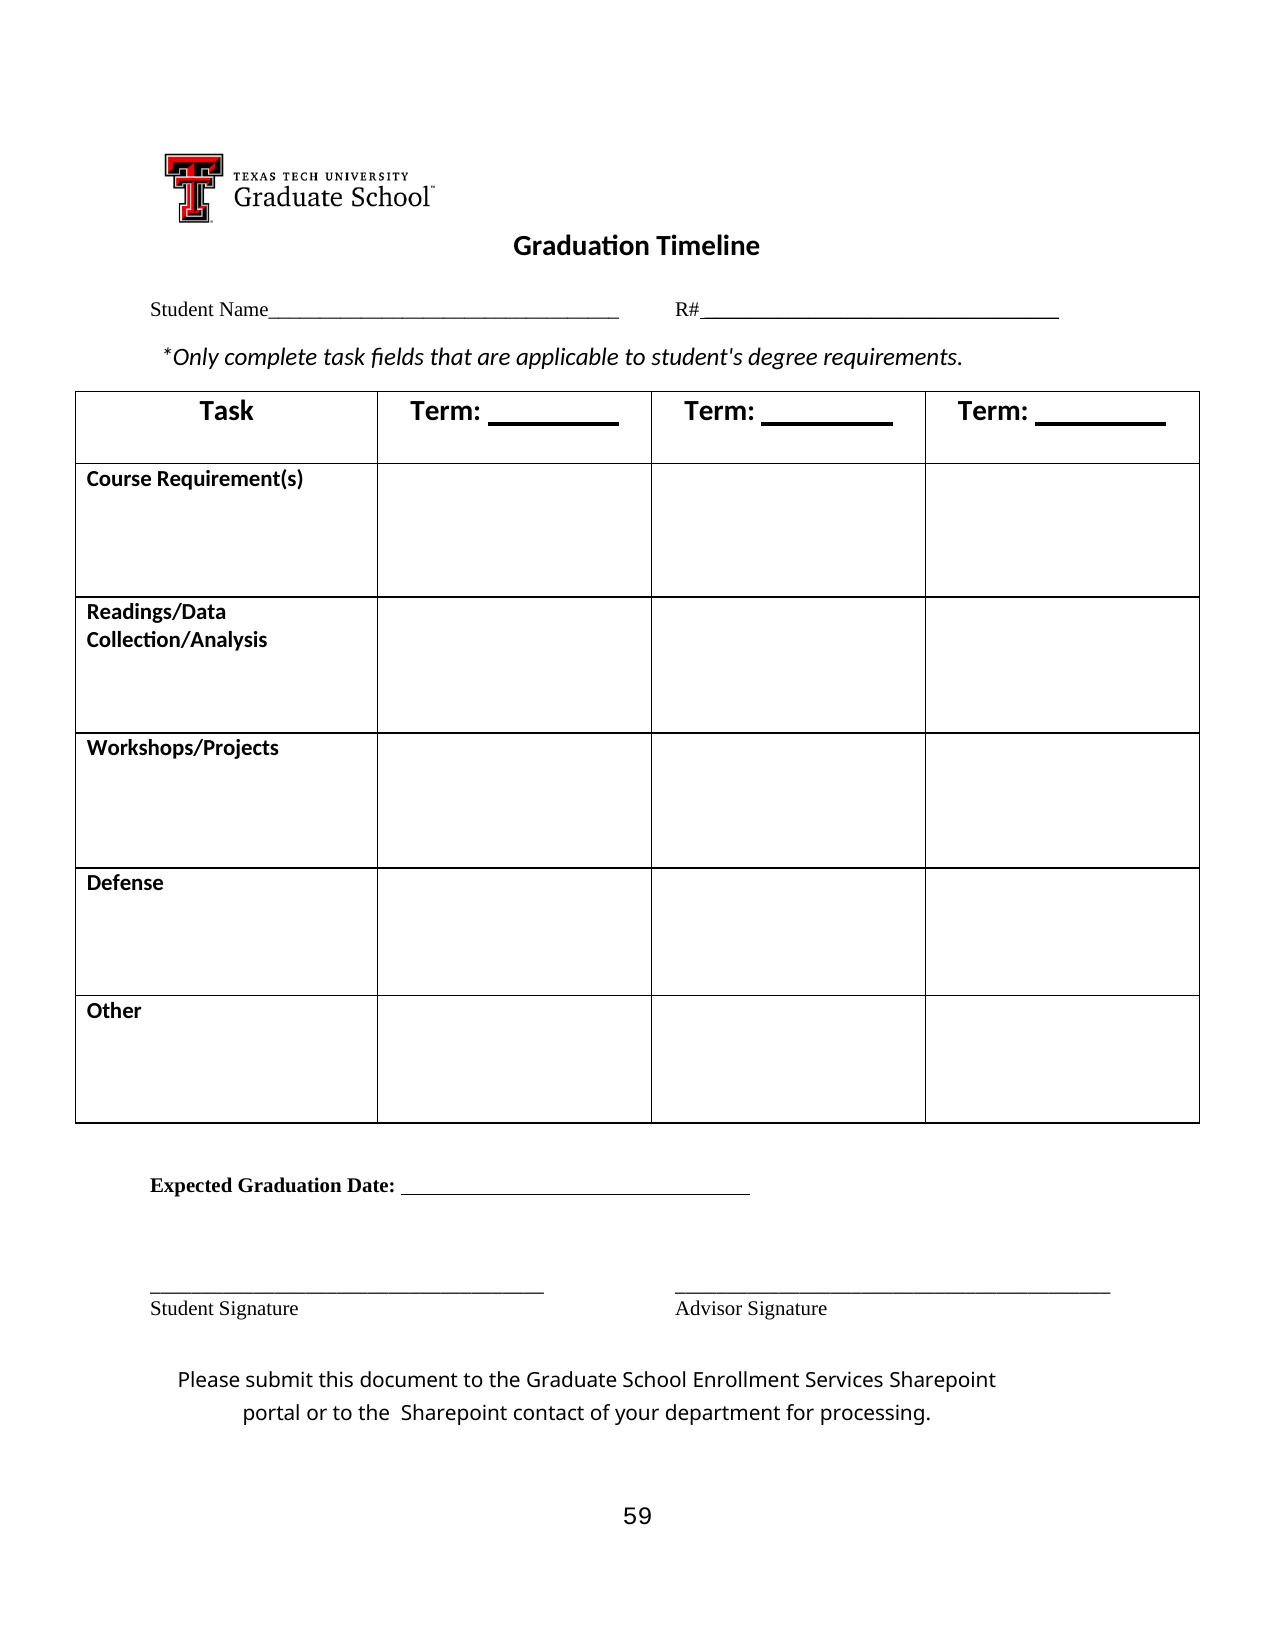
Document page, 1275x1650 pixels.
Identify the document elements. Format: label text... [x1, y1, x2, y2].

table_cell [378, 598, 651, 732]
table_cell [652, 869, 925, 995]
table_cell Readings/Data Collection/Analysis [76, 598, 377, 732]
text Student Signature Advisor Signature [150, 1296, 1125, 1320]
table_cell [926, 464, 1199, 596]
picture [160, 150, 439, 227]
table_cell [652, 734, 925, 867]
table_cell [926, 996, 1199, 1122]
table_cell Defense [76, 869, 377, 995]
table_cell Other [76, 996, 377, 1122]
table_header Term: [378, 392, 651, 463]
table_cell [652, 464, 925, 596]
table_header Term: [652, 392, 925, 463]
text Graduation Timeline [150, 227, 1123, 262]
table_header Task [76, 392, 377, 463]
table_cell Workshops/Projects [76, 734, 377, 867]
table_cell [652, 996, 925, 1122]
table_cell [378, 464, 651, 596]
table_cell Course Requirement(s) [76, 464, 377, 596]
table_cell [378, 869, 651, 995]
text Please submit this document to the Graduate School Enrollment Services Sharepoint portal or to the Sharepoint contact of your department for processing. [150, 1366, 1023, 1427]
text Expected Graduation Date: [150, 1173, 1125, 1197]
table_header Term: [926, 392, 1199, 463]
table_cell [926, 734, 1199, 867]
table_cell [378, 996, 651, 1122]
table_cell [926, 869, 1199, 995]
text *Only complete task fields that are applicable to student's degree requirements. [160, 341, 1125, 371]
table_cell [926, 598, 1199, 732]
text Student Name__________________________________ R# __________________________________ [150, 297, 1125, 321]
text ______________________________________ __________________________________________ [150, 1271, 1125, 1296]
table_cell [378, 734, 651, 867]
table_cell [652, 598, 925, 732]
